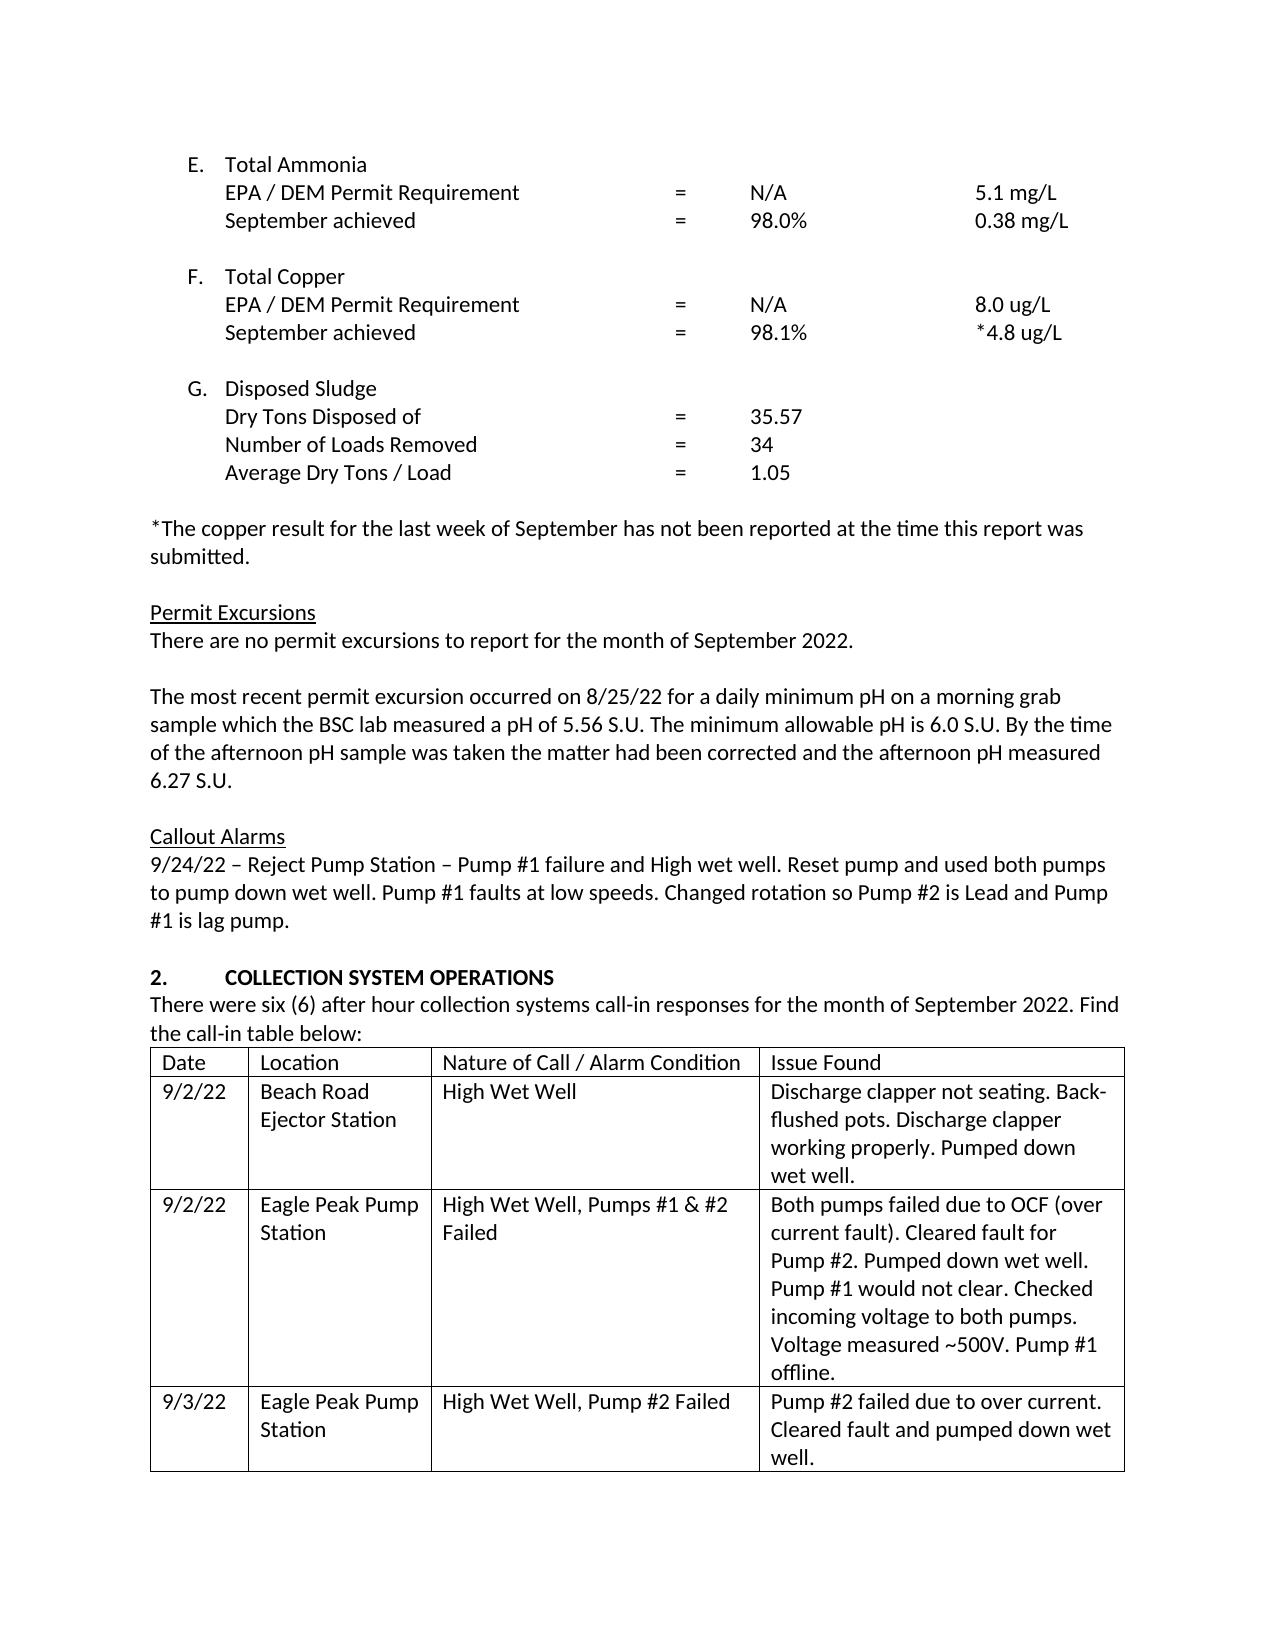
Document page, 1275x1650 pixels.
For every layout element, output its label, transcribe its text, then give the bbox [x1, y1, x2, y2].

text *The copper result for the last week of September has not been reported at the time this report was submitted. [150, 514, 1125, 570]
table_cell Eagle Peak Pump Station [249, 1190, 431, 1386]
text There were six (6) after hour collection systems call-in responses for the month of September 2022. Find the call-in table below: [150, 991, 1125, 1047]
text Permit Excursions [150, 598, 1125, 626]
text September achieved = 98.0% 0.38 mg/L [225, 206, 1125, 234]
list Total Ammonia [187, 150, 1125, 178]
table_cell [760, 1387, 1124, 1471]
table_cell Beach Road Ejector Station [249, 1077, 431, 1189]
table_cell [249, 1387, 431, 1471]
table_header Issue Found [760, 1048, 1124, 1076]
text Dry Tons Disposed of = 35.57 [225, 402, 1125, 430]
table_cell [432, 1387, 759, 1471]
table_cell Discharge clapper not seating. Back-flushed pots. Discharge clapper working properly. Pumped down wet well. [760, 1077, 1124, 1189]
text The most recent permit excursion occurred on 8/25/22 for a daily minimum pH on a morning grab sample which the BSC lab measured a pH of 5.56 S.U. The minimum allowable pH is 6.0 S.U. By the time of the afternoon pH sample was taken the matter had been corrected and the afternoon pH measured 6.27 S.U. [150, 682, 1125, 794]
table_cell 9/3/22 [151, 1387, 248, 1471]
table_header Nature of Call / Alarm Condition [432, 1048, 759, 1076]
table_cell 9/2/22 [151, 1190, 248, 1386]
text September achieved = 98.1% *4.8 ug/L [225, 318, 1125, 346]
list Total Copper [187, 262, 1125, 290]
text Callout Alarms [150, 822, 1125, 851]
text 9/24/22 – Reject Pump Station – Pump #1 failure and High wet well. Reset pump and used both pumps to pump down wet well. Pump #1 faults at low speeds. Changed rotation so Pump #2 is Lead and Pump #1 is lag pump. [150, 851, 1125, 934]
table_cell High Wet Well [432, 1077, 759, 1189]
table_cell High Wet Well, Pumps #1 & #2 Failed [432, 1190, 759, 1386]
text Number of Loads Removed = 34 [225, 430, 1125, 458]
table_header Date [151, 1048, 248, 1076]
text EPA / DEM Permit Requirement = N/A 5.1 mg/L [225, 178, 1125, 206]
table_cell 9/2/22 [151, 1077, 248, 1189]
table_header Location [249, 1048, 431, 1076]
list Disposed Sludge [187, 374, 1125, 402]
text 2. COLLECTION SYSTEM OPERATIONS [150, 963, 1125, 991]
text EPA / DEM Permit Requirement = N/A 8.0 ug/L [225, 290, 1125, 318]
text There are no permit excursions to report for the month of September 2022. [150, 626, 1125, 654]
text Average Dry Tons / Load = 1.05 [225, 458, 1125, 486]
table_cell Both pumps failed due to OCF (over current fault). Cleared fault for Pump #2. Pumped down wet well. Pump #1 would not clear. Checked incoming voltage to both pumps. Voltage measured ~500V. Pump #1 offline. [760, 1190, 1124, 1386]
